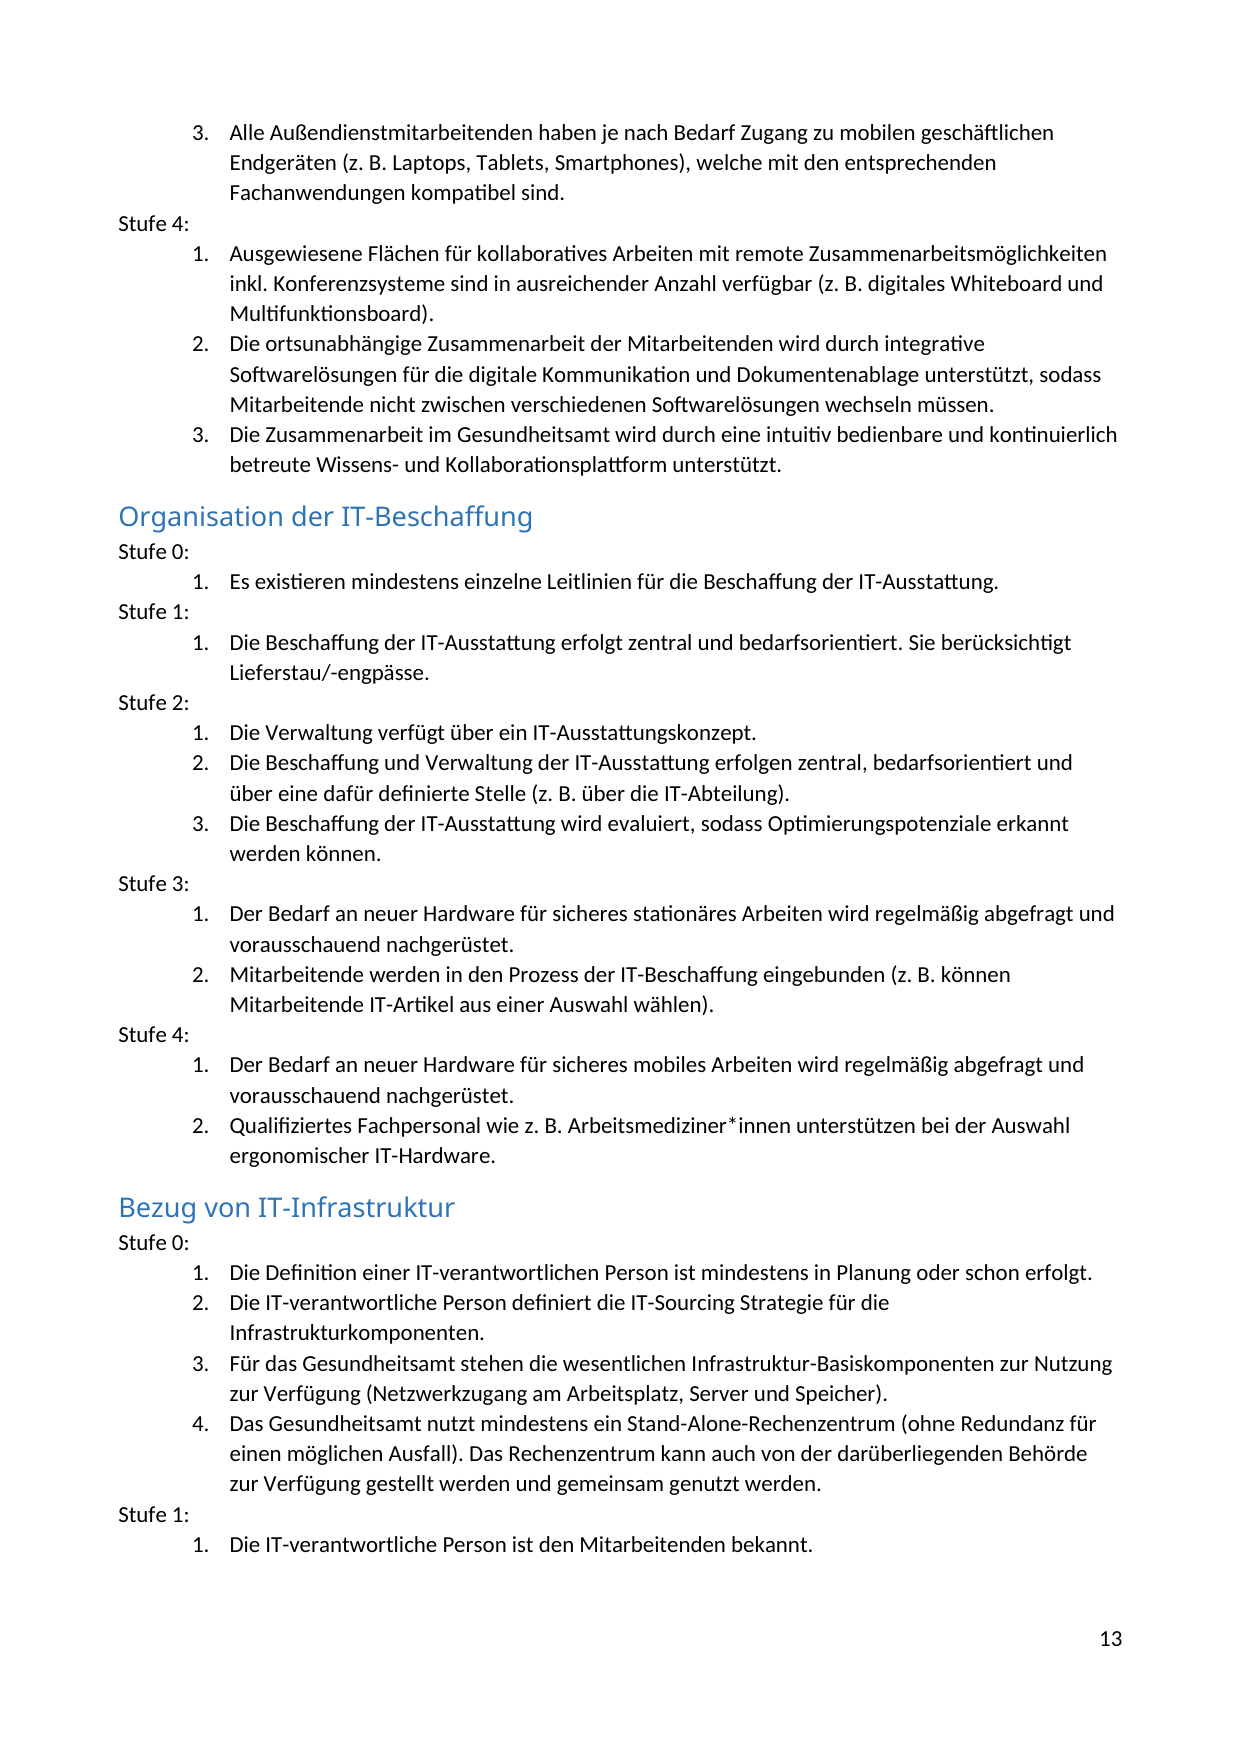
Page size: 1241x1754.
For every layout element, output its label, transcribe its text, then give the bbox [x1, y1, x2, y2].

subtitle Bezug von IT-Infrastruktur [118, 1188, 1122, 1225]
list Die ortsunabhängige Zusammenarbeit der Mitarbeitenden wird durch integrative Softwarelösungen für die digitale Kommunikation und Dokumentenablage unterstützt, sodass Mitarbeitende nicht zwischen verschiedenen Softwarelösungen wechseln müssen. [192, 329, 1122, 418]
list Mitarbeitende werden in den Prozess der IT-Beschaffung eingebunden (z. B. können Mitarbeitende IT-Artikel aus einer Auswahl wählen). [192, 960, 1122, 1018]
list Der Bedarf an neuer Hardware für sicheres mobiles Arbeiten wird regelmäßig abgefragt und vorausschauend nachgerüstet. [192, 1051, 1122, 1109]
list Für das Gesundheitsamt stehen die wesentlichen Infrastruktur-Basiskomponenten zur Nutzung zur Verfügung (Netzwerkzugang am Arbeitsplatz, Server und Speicher). [192, 1349, 1122, 1407]
list Der Bedarf an neuer Hardware für sicheres stationäres Arbeiten wird regelmäßig abgefragt und vorausschauend nachgerüstet. [192, 899, 1122, 958]
list Ausgewiesene Flächen für kollaboratives Arbeiten mit remote Zusammenarbeitsmöglichkeiten inkl. Konferenzsysteme sind in ausreichender Anzahl verfügbar (z. B. digitales Whiteboard und Multifunktionsboard). [192, 239, 1122, 327]
list Die Verwaltung verfügt über ein IT-Ausstattungskonzept. [192, 718, 1122, 746]
list Qualifiziertes Fachpersonal wie z. B. Arbeitsmediziner*innen unterstützen bei der Auswahl ergonomischer IT-Hardware. [192, 1111, 1122, 1169]
list Alle Außendienstmitarbeitenden haben je nach Bedarf Zugang zu mobilen geschäftlichen Endgeräten (z. B. Laptops, Tablets, Smartphones), welche mit den entsprechenden Fachanwendungen kompatibel sind. [192, 118, 1122, 207]
list Die Definition einer IT-verantwortlichen Person ist mindestens in Planung oder schon erfolgt. [192, 1258, 1122, 1286]
list Die IT-verantwortliche Person ist den Mitarbeitenden bekannt. [192, 1530, 1122, 1558]
list Die Beschaffung der IT-Ausstattung erfolgt zentral und bedarfsorientiert. Sie berücksichtigt Lieferstau/-engpässe. [192, 628, 1122, 686]
list Es existieren mindestens einzelne Leitlinien für die Beschaffung der IT-Ausstattung. [192, 567, 1122, 595]
subtitle Organisation der IT-Beschaffung [118, 497, 1122, 534]
list Die Beschaffung und Verwaltung der IT-Ausstattung erfolgen zentral, bedarfsorientiert und über eine dafür definierte Stelle (z. B. über die IT-Abteilung). [192, 748, 1122, 807]
list Die IT-verantwortliche Person definiert die IT-Sourcing Strategie für die Infrastrukturkomponenten. [192, 1288, 1122, 1347]
list Die Zusammenarbeit im Gesundheitsamt wird durch eine intuitiv bedienbare und kontinuierlich betreute Wissens- und Kollaborationsplattform unterstützt. [192, 420, 1122, 478]
list Die Beschaffung der IT-Ausstattung wird evaluiert, sodass Optimierungspotenziale erkannt werden können. [192, 809, 1122, 867]
list Das Gesundheitsamt nutzt mindestens ein Stand-Alone-Rechenzentrum (ohne Redundanz für einen möglichen Ausfall). Das Rechenzentrum kann auch von der darüberliegenden Behörde zur Verfügung gestellt werden und gemeinsam genutzt werden. [192, 1409, 1122, 1498]
